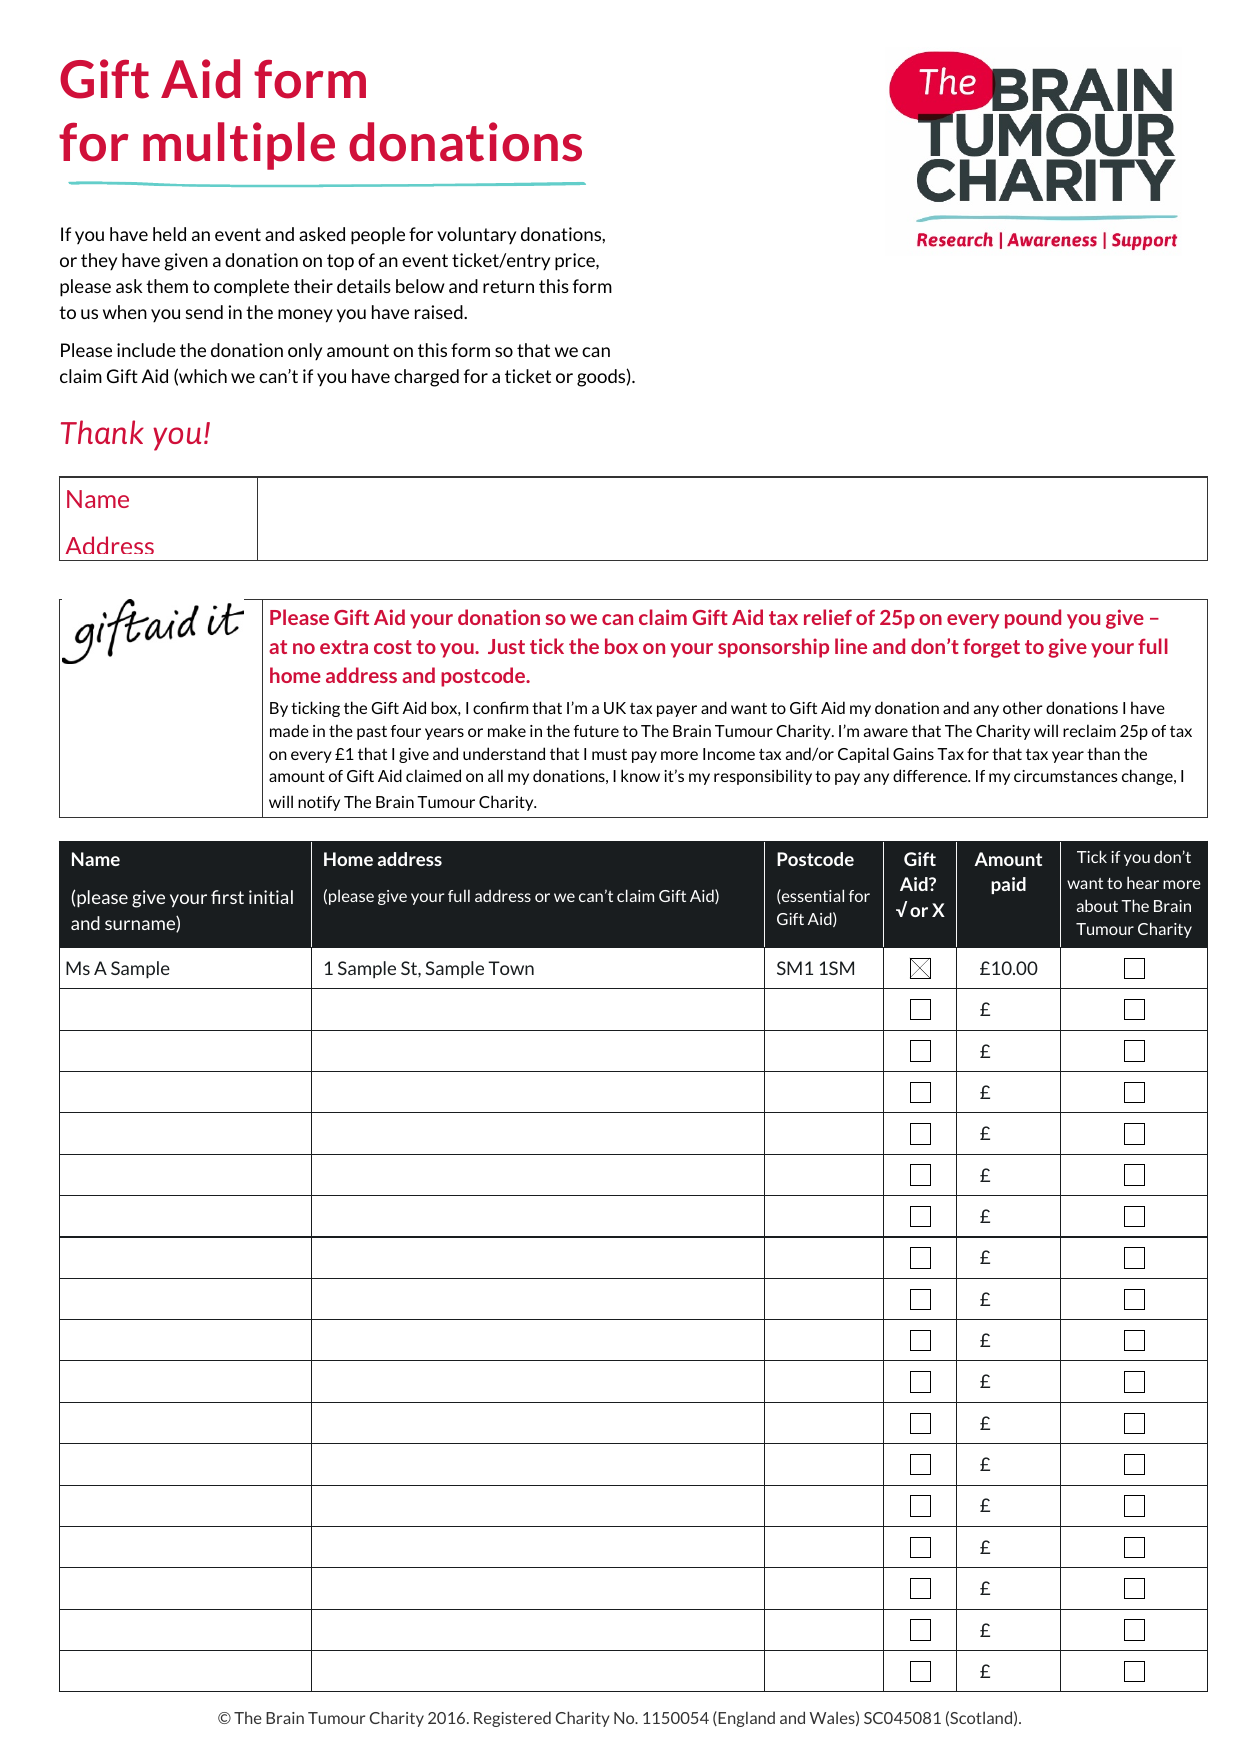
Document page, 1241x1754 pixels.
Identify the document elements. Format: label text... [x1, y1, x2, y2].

table_cell [765, 1403, 883, 1443]
table_cell 1 Sample St, Sample Town [312, 948, 764, 988]
table_cell [60, 1361, 311, 1402]
table_cell [1061, 989, 1207, 1029]
table_cell [312, 1527, 764, 1567]
picture [62, 599, 244, 664]
table_cell [60, 989, 311, 1029]
table_cell [1061, 1238, 1207, 1278]
table_cell £ [957, 1568, 1060, 1608]
table_cell [884, 1155, 956, 1195]
table_cell [312, 1568, 764, 1608]
table_cell [765, 1031, 883, 1071]
table_cell [60, 1031, 311, 1071]
table_header [258, 478, 1207, 560]
table_cell [884, 1196, 956, 1236]
table_cell [884, 1320, 956, 1360]
table_cell [312, 1486, 764, 1526]
table_cell [1061, 1568, 1207, 1608]
table_cell [884, 948, 956, 988]
table_cell £ [957, 1320, 1060, 1360]
table_cell [60, 1113, 311, 1154]
table_cell [60, 1610, 311, 1650]
table_cell £ [957, 1527, 1060, 1567]
table_cell [1061, 1361, 1207, 1402]
table_cell [1061, 1155, 1207, 1195]
table_cell £ [957, 1610, 1060, 1650]
table_cell [312, 1113, 764, 1154]
picture [59, 173, 599, 192]
table_cell [1061, 1072, 1207, 1112]
subtitle Thank you! [59, 416, 1181, 451]
table_cell [60, 1486, 311, 1526]
table_cell [884, 1072, 956, 1112]
table_cell [884, 1238, 956, 1278]
table_cell [60, 1651, 311, 1691]
table_cell [884, 1361, 956, 1402]
table_cell [765, 1651, 883, 1691]
table_header Name Address [60, 478, 257, 560]
table_cell [765, 1238, 883, 1278]
table_cell [312, 1279, 764, 1319]
table_cell [60, 1403, 311, 1443]
table_cell [312, 1155, 764, 1195]
table_cell [765, 1527, 883, 1567]
table_cell [312, 1238, 764, 1278]
table_cell [60, 1444, 311, 1484]
table_header Postcode (essential for Gift Aid) [765, 842, 883, 947]
table_cell [884, 1403, 956, 1443]
table_cell [60, 1279, 311, 1319]
table_cell [1061, 1403, 1207, 1443]
table_cell [765, 1361, 883, 1402]
table_cell [884, 1527, 956, 1567]
table_header Name (please give your first initial and surname) [60, 842, 311, 947]
table_cell £ [957, 1279, 1060, 1319]
table_cell £ [957, 1238, 1060, 1278]
table_cell [765, 1486, 883, 1526]
table_cell [60, 1196, 311, 1236]
table_cell [765, 1072, 883, 1112]
table_cell [884, 1279, 956, 1319]
table_cell [60, 1072, 311, 1112]
table_cell £ [957, 1031, 1060, 1071]
table_cell [1061, 1279, 1207, 1319]
table_cell Ms A Sample [60, 948, 311, 988]
table_cell [884, 1610, 956, 1650]
table_cell £ [957, 1651, 1060, 1691]
table_cell [884, 1444, 956, 1484]
table_cell [1061, 1113, 1207, 1154]
table_cell [312, 1651, 764, 1691]
table_cell £ [957, 1403, 1060, 1443]
table_cell [60, 1238, 311, 1278]
table_cell [884, 1031, 956, 1071]
table_cell [60, 1527, 311, 1567]
table_cell £ [957, 1072, 1060, 1112]
table_cell [884, 1486, 956, 1526]
table_cell [312, 1031, 764, 1071]
table_cell £ [957, 1113, 1060, 1154]
table_cell [312, 1610, 764, 1650]
title Gift Aid form for multiple donations [59, 47, 885, 172]
table_cell [765, 989, 883, 1029]
table_cell [312, 1072, 764, 1112]
table_cell [765, 1568, 883, 1608]
table_cell [1061, 1320, 1207, 1360]
table_cell [60, 1568, 311, 1608]
table_cell [1061, 1527, 1207, 1567]
table_cell [1061, 1651, 1207, 1691]
table_cell £ [957, 1444, 1060, 1484]
table_cell [765, 1113, 883, 1154]
table_cell [312, 1361, 764, 1402]
text Please include the donation only amount on this form so that we can claim Gift Aid (which we can’t if you have charged for a ticket or goods). [59, 339, 1181, 387]
text If you have held an event and asked people for voluntary donations, or they have given a donation on top of an event ticket/entry price, please ask them to complete their details below and return this form to us when you send in the money you have raised. [59, 223, 1181, 323]
table_cell [884, 1651, 956, 1691]
table_cell [765, 1320, 883, 1360]
table_cell [312, 989, 764, 1029]
table_cell [60, 1320, 311, 1360]
table_header Tick if you don’t want to hear more about The Brain Tumour Charity [1061, 842, 1207, 947]
table_cell [312, 1403, 764, 1443]
picture [885, 47, 1182, 256]
table_cell [1061, 948, 1207, 988]
table_header Home address (please give your full address or we can’t claim Gift Aid) [312, 842, 764, 947]
table_header Please Gift Aid your donation so we can claim Gift Aid tax relief of 25p on every pound you give – at no extra cost to you. Just tick the box on your sponsorship line and don’t forget to give your full home address and postcode. By ticking the Gift Aid box, I confirm that I’m a UK tax payer and want to Gift Aid my donation and any other donations I have made in the past four years or make in the future to The Brain Tumour Charity. I’m aware that The Charity will reclaim 25p of tax on every £1 that I give and understand that I must pay more Income tax and/or Capital Gains Tax for that tax year than the amount of Gift Aid claimed on all my donations, I know it’s my responsibility to pay any difference. If my circumstances change, I will notify The Brain Tumour Charity. [263, 600, 1207, 817]
table_header Amount paid [957, 842, 1060, 947]
table_cell [884, 989, 956, 1029]
table_cell [1061, 1196, 1207, 1236]
table_cell £ [957, 1486, 1060, 1526]
table_cell [1061, 1486, 1207, 1526]
table_cell £ [957, 989, 1060, 1029]
table_cell [312, 1320, 764, 1360]
table_cell [765, 1610, 883, 1650]
table_cell £ [957, 1155, 1060, 1195]
table_header [60, 600, 262, 817]
table_cell [1061, 1444, 1207, 1484]
table_cell [312, 1444, 764, 1484]
table_cell SM1 1SM [765, 948, 883, 988]
table_cell [765, 1196, 883, 1236]
table_cell [765, 1444, 883, 1484]
table_cell £10.00 [957, 948, 1060, 988]
table_cell [884, 1568, 956, 1608]
table_cell [312, 1196, 764, 1236]
table_cell [765, 1279, 883, 1319]
table_cell [884, 1113, 956, 1154]
table_cell [60, 1155, 311, 1195]
table_header Gift Aid? √ or X [884, 842, 956, 947]
table_cell [1061, 1610, 1207, 1650]
table_cell £ [957, 1361, 1060, 1402]
table_cell [1061, 1031, 1207, 1071]
table_cell £ [957, 1196, 1060, 1236]
table_cell [765, 1155, 883, 1195]
